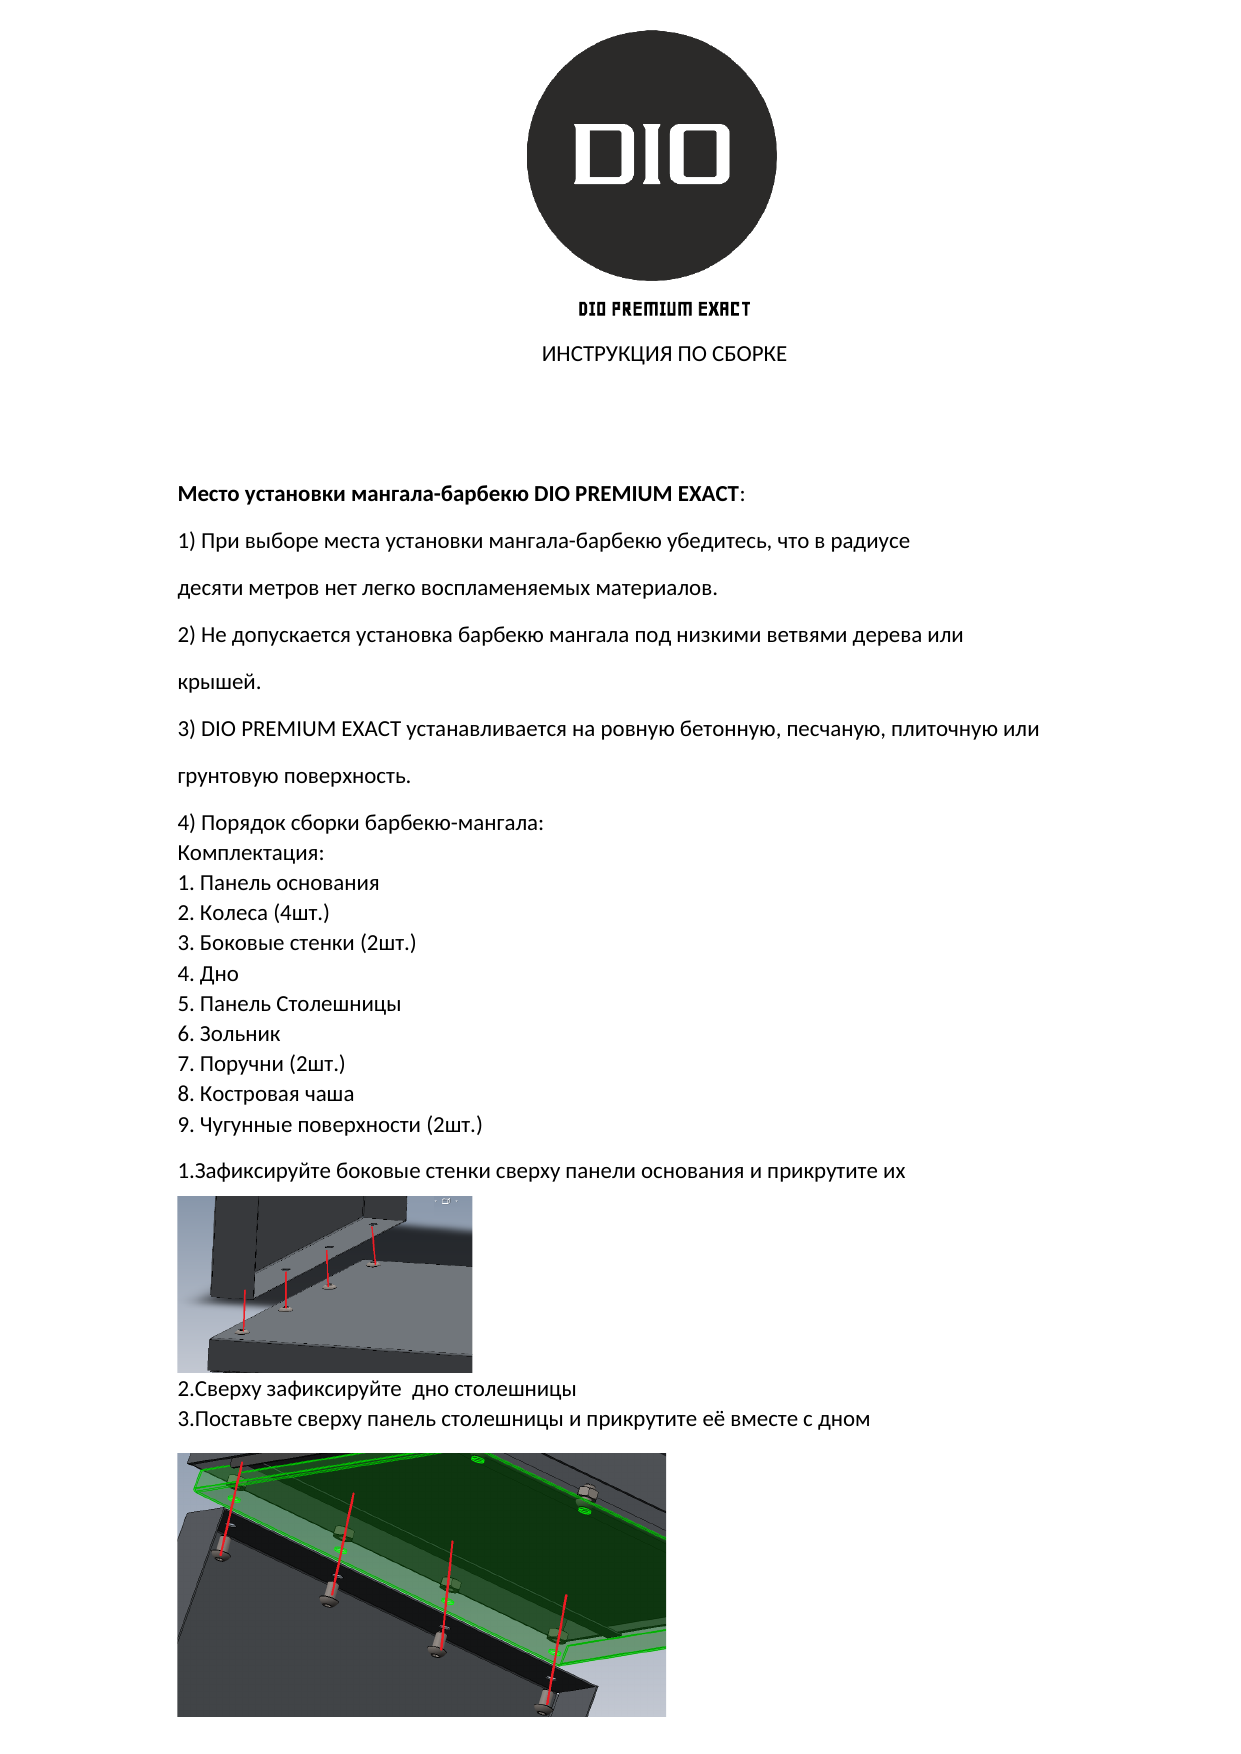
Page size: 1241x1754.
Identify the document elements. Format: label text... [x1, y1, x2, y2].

text 2.Сверху зафиксируйте дно столешницы 3.Поставьте сверху панель столешницы и прикрутите её вместе с дном [177, 1374, 1152, 1433]
text 1.Зафиксируйте боковые стенки сверху панели основания и прикрутите их [177, 1157, 1152, 1215]
text ИНСТРУКЦИЯ ПО СБОРКЕ [177, 339, 1152, 367]
picture [177, 1215, 473, 1373]
text 3) DIO PREMIUM EXACT устанавливается на ровную бетонную, песчаную, плиточную или [177, 714, 1152, 742]
picture [527, 30, 777, 281]
text 2) Не допускается установка барбекю мангала под низкими ветвями дерева или [177, 620, 1152, 648]
text грунтовую поверхность. [177, 761, 1152, 789]
text 4) Порядок сборки барбекю-мангала: Комплектация: 1. Панель основания 2. Колеса (4шт.) 3. Боковые стенки (2шт.) 4. Дно 5. Панель Столешницы 6. Зольник 7. Поручни (2шт.) 8. Костровая чаша 9. Чугунные поверхности (2шт.) [177, 808, 1152, 1138]
picture [177, 1453, 667, 1717]
text крышей. [177, 667, 1152, 695]
text 1) При выборе места установки мангала-барбекю убедитесь, что в радиусе [177, 526, 1152, 554]
text десяти метров нет легко воспламеняемых материалов. [177, 573, 1152, 601]
text Место установки мангала-барбекю DIO PREMIUM EXACT: [177, 479, 1152, 508]
text DIO PREMIUM EXACT [177, 295, 1152, 320]
